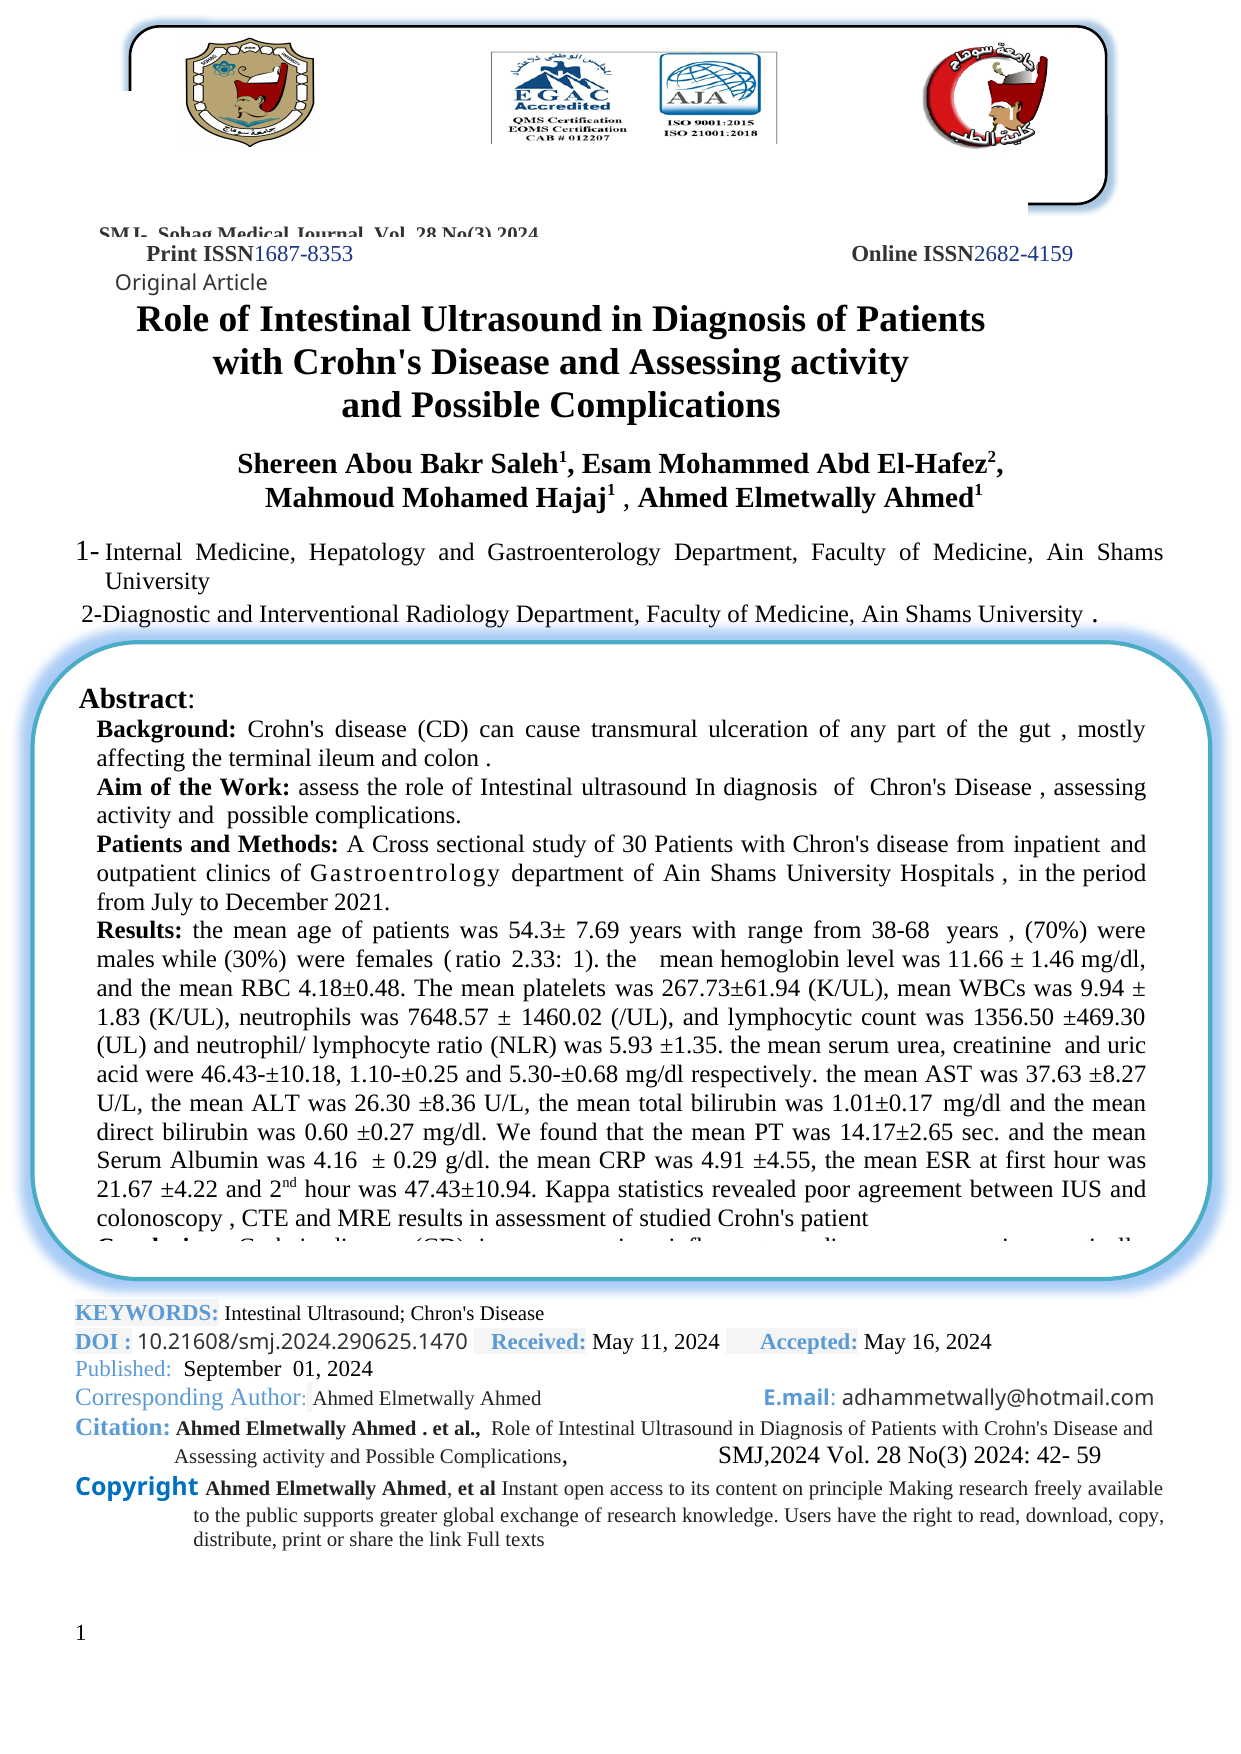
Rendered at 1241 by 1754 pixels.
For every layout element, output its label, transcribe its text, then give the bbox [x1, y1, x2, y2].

picture [487, 51, 778, 144]
title and Possible Complications [75, 383, 1046, 426]
title Citation: Ahmed Elmetwally Ahmed . et al., Role of Intestinal Ultrasound in Diagnosis of Patients with Crohn's Disease and [75, 1412, 1168, 1440]
picture [182, 36, 320, 150]
text Corresponding Author: Ahmed Elmetwally Ahmed E.mail: adhammetwally@hotmail.com [75, 1382, 307, 1412]
text Mahmoud Mohamed Hajaj1 , Ahmed Elmetwally Ahmed1 [75, 480, 1165, 513]
text Corresponding Author: Ahmed Elmetwally Ahmed E.mail: adhammetwally@hotmail.com [312, 1382, 1165, 1412]
text Shereen Abou Bakr Saleh1, Esam Mohammed Abd El-Hafez2, [75, 446, 1165, 480]
title Role of Intestinal Ultrasound in Diagnosis of Patients [75, 297, 1046, 340]
title with Crohn's Disease and Assessing activity [75, 340, 1046, 383]
list Internal Medicine, Hepatology and Gastroenterology Department, Faculty of Medicine, Ain Shams University [75, 533, 1165, 595]
text Published: September 01, 2024 [75, 1355, 1165, 1382]
text DOI : 10.21608/smj.2024.290625.1470 Received: May 11, 2024 Accepted: May 16, 2024 [474, 1326, 1165, 1355]
text Copyright Ahmed Elmetwally Ahmed, et al Instant open access to its content on principle Making research freely available to the public supports greater global exchange of research knowledge. Users have the right to read, download, copy, distribute, print or share the link Full texts [75, 1469, 1165, 1551]
text Keywords: Intestinal Ultrasound; Chron's Disease [219, 1299, 1165, 1326]
picture [922, 36, 1091, 160]
title Assessing activity and Possible Complications, SMJ,2024 Vol. 28 No(3) 2024: 42- 59 [75, 1440, 1168, 1469]
text 2-Diagnostic and Interventional Radiology Department, Faculty of Medicine, Ain Shams University . [75, 595, 1165, 628]
